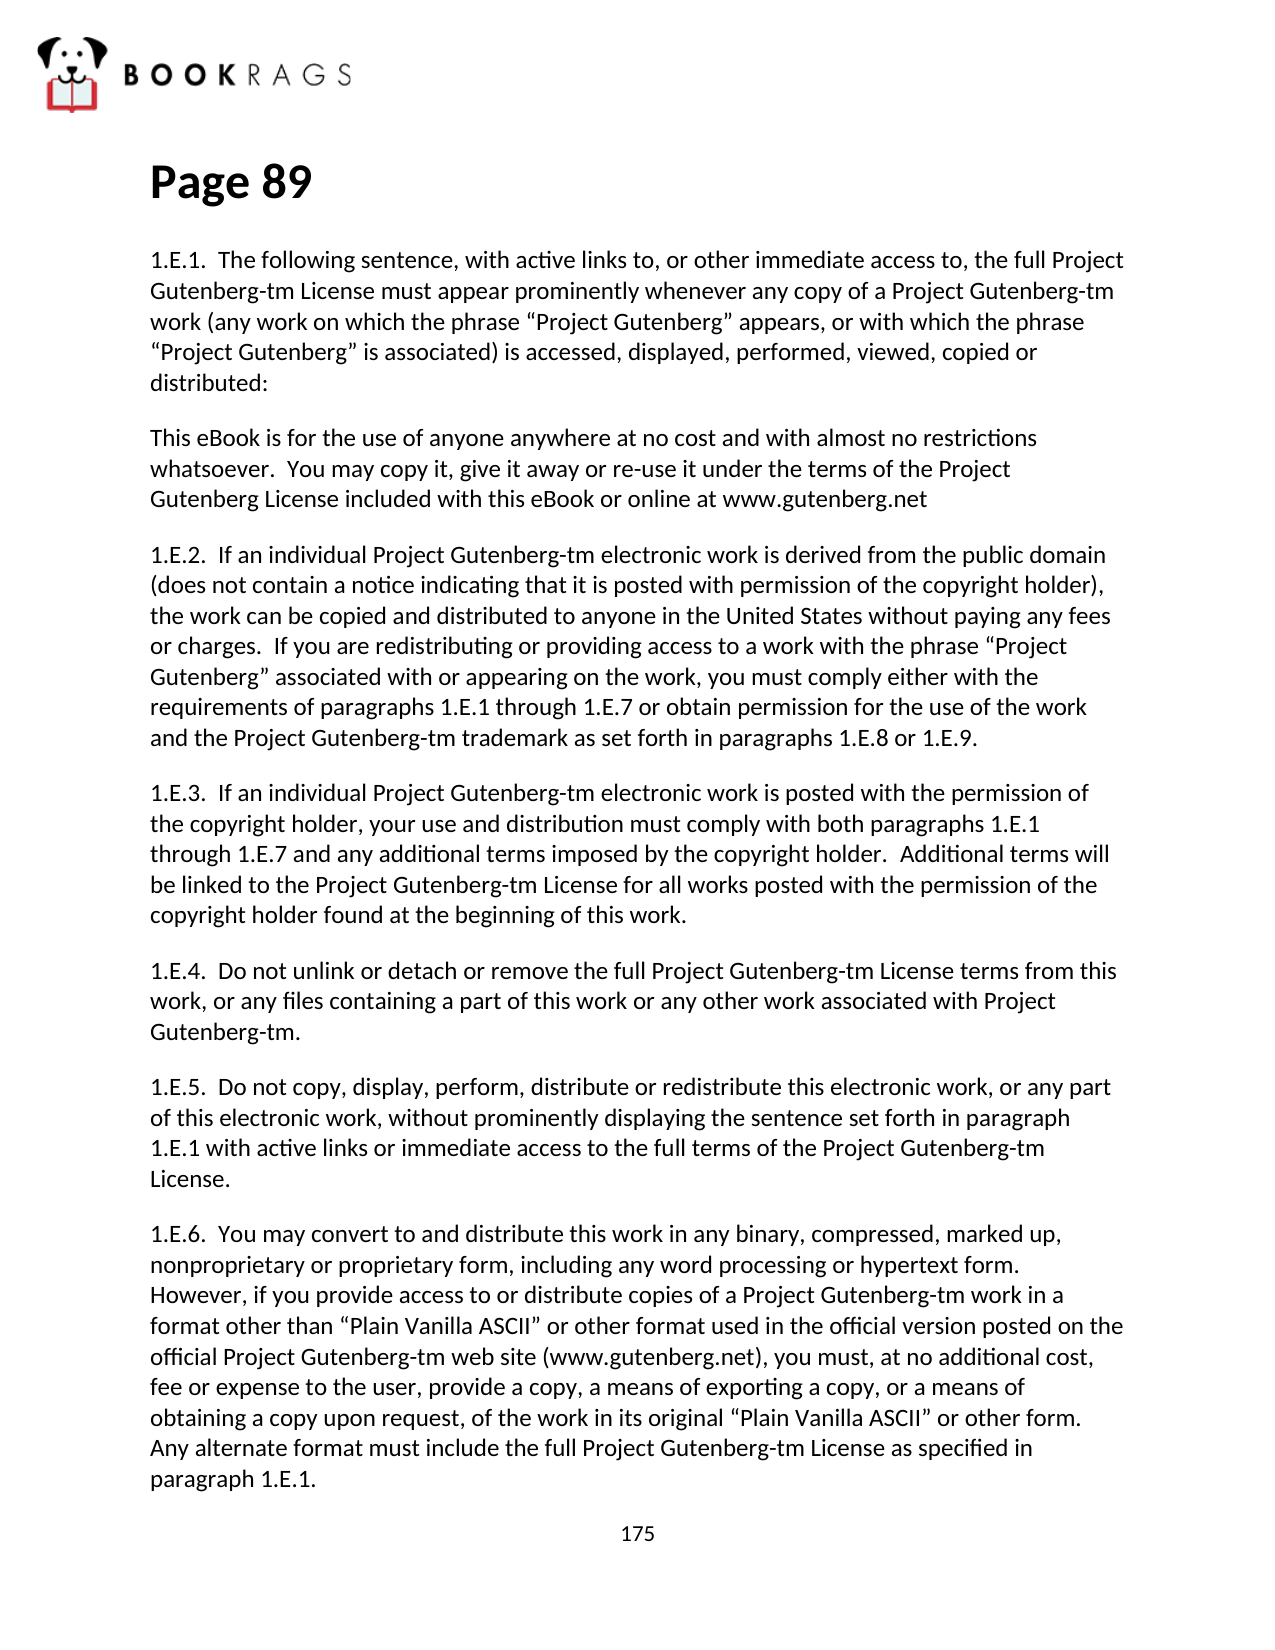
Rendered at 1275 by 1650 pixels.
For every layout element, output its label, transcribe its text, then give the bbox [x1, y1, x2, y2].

text 1.E.2. If an individual Project Gutenberg-tm electronic work is derived from the public domain (does not contain a notice indicating that it is posted with permission of the copyright holder), the work can be copied and distributed to anyone in the United States without paying any fees or charges. If you are redistributing or providing access to a work with the phrase “Project Gutenberg” associated with or appearing on the work, you must comply either with the requirements of paragraphs 1.E.1 through 1.E.7 or obtain permission for the use of the work and the Project Gutenberg-tm trademark as set forth in paragraphs 1.E.8 or 1.E.9. [150, 539, 1125, 752]
text 1.E.1. The following sentence, with active links to, or other immediate access to, the full Project Gutenberg-tm License must appear prominently whenever any copy of a Project Gutenberg-tm work (any work on which the phrase “Project Gutenberg” appears, or with which the phrase “Project Gutenberg” is associated) is accessed, displayed, performed, viewed, copied or distributed: [150, 244, 1125, 397]
text This eBook is for the use of anyone anywhere at no cost and with almost no restrictions whatsoever. You may copy it, give it away or re-use it under the terms of the Project Gutenberg License included with this eBook or online at www.gutenberg.net [150, 422, 1125, 514]
text 1.E.3. If an individual Project Gutenberg-tm electronic work is posted with the permission of the copyright holder, your use and distribution must comply with both paragraphs 1.E.1 through 1.E.7 and any additional terms imposed by the copyright holder. Additional terms will be linked to the Project Gutenberg-tm License for all works posted with the permission of the copyright holder found at the beginning of this work. [150, 777, 1125, 930]
text 1.E.4. Do not unlink or detach or remove the full Project Gutenberg-tm License terms from this work, or any files containing a part of this work or any other work associated with Project Gutenberg-tm. [150, 955, 1125, 1047]
text 1.E.6. You may convert to and distribute this work in any binary, compressed, marked up, nonproprietary or proprietary form, including any word processing or hypertext form. However, if you provide access to or distribute copies of a Project Gutenberg-tm work in a format other than “Plain Vanilla ASCII” or other format used in the official version posted on the official Project Gutenberg-tm web site (www.gutenberg.net), you must, at no additional cost, fee or expense to the user, provide a copy, a means of exporting a copy, or a means of obtaining a copy upon request, of the work in its original “Plain Vanilla ASCII” or other form. Any alternate format must include the full Project Gutenberg-tm License as specified in paragraph 1.E.1. [150, 1219, 1125, 1493]
text 1.E.5. Do not copy, display, perform, distribute or redistribute this electronic work, or any part of this electronic work, without prominently displaying the sentence set forth in paragraph 1.E.1 with active links or immediate access to the full terms of the Project Gutenberg-tm License. [150, 1072, 1125, 1194]
text Page 89 [150, 150, 1125, 211]
picture [37, 37, 351, 113]
